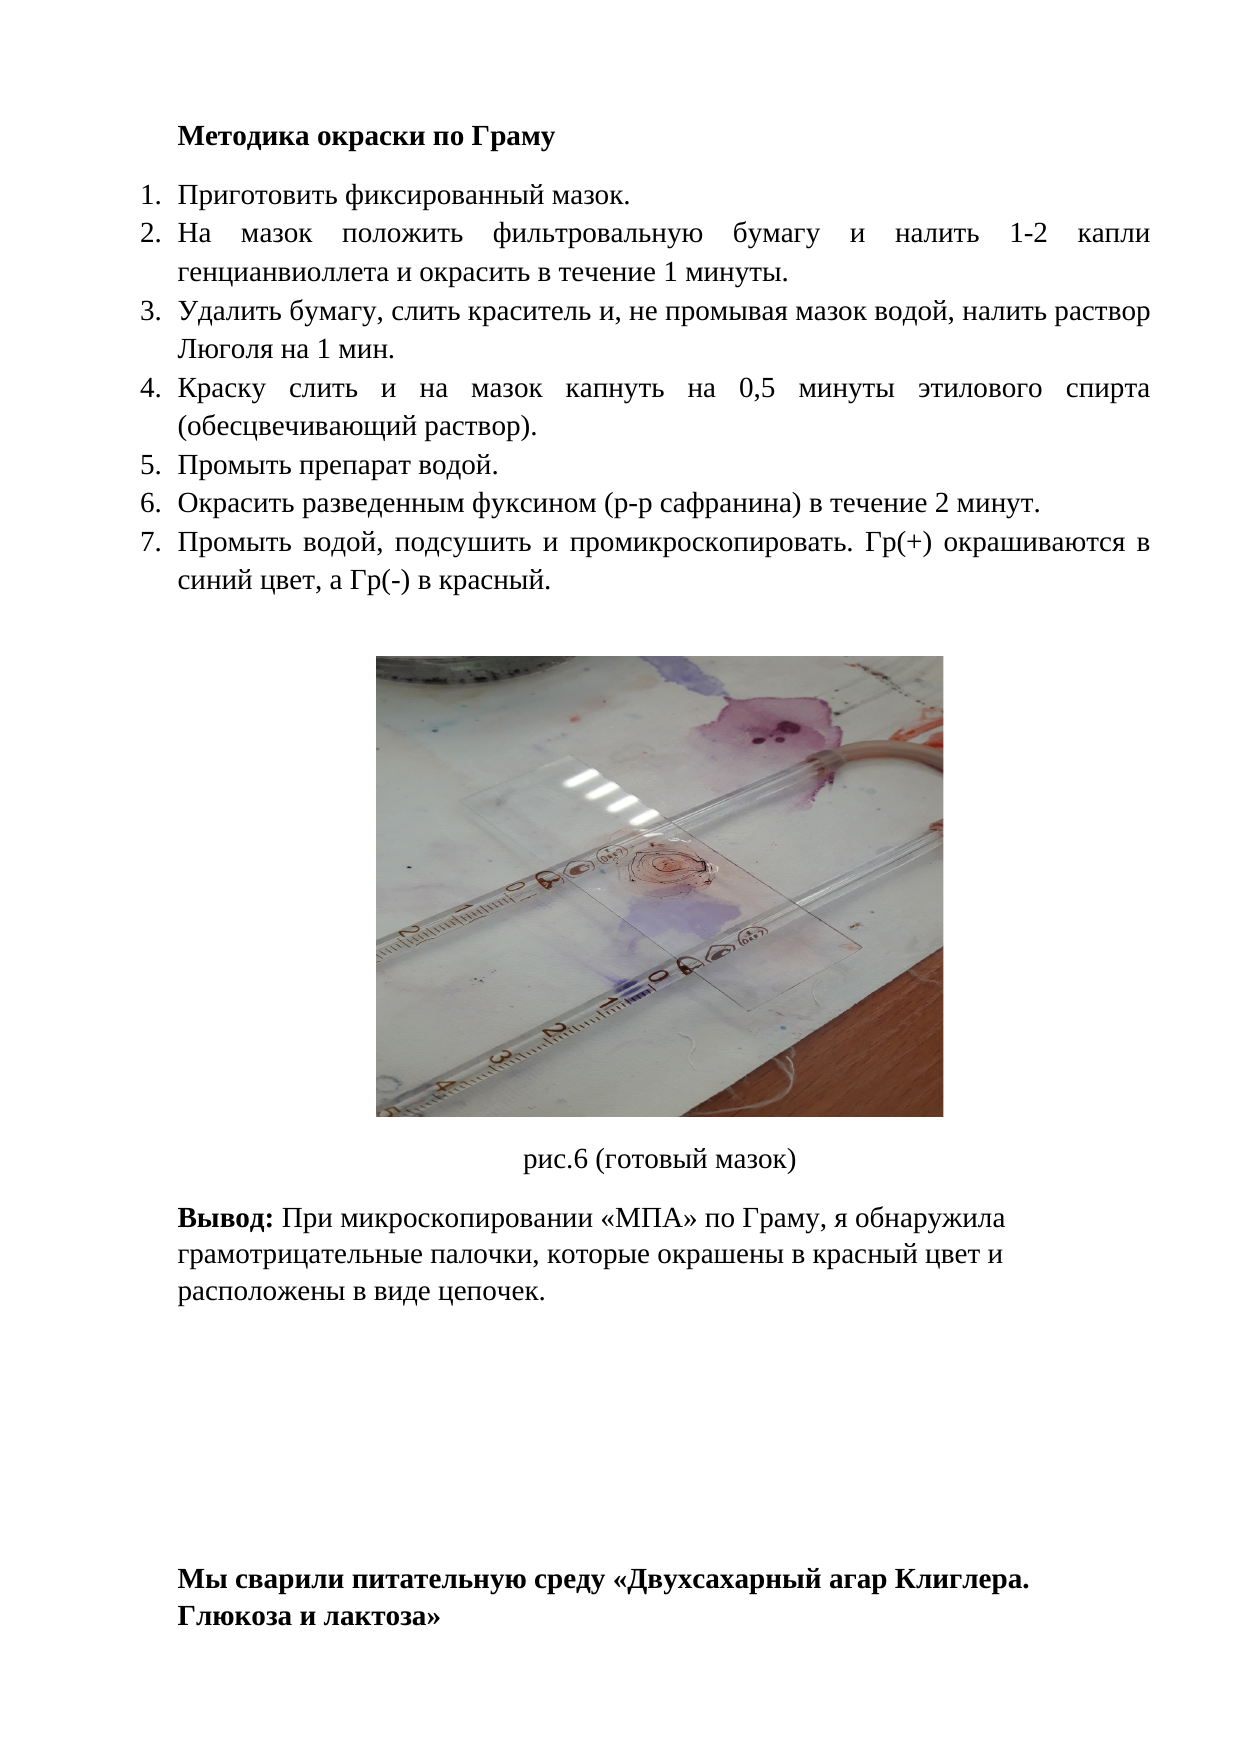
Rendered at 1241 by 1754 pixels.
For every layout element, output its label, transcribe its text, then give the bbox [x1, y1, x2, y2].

text Методика окраски по Граму [177, 118, 1142, 152]
list Удалить бумагу, слить краситель и, не промывая мазок водой, налить раствор Люголя на 1 мин. [140, 293, 1152, 365]
list Окрасить разведенным фуксином (р-р сафранина) в течение 2 минут. [140, 485, 1152, 519]
text Вывод: При микроскопировании «МПА» по Граму, я обнаружила грамотрицательные палочки, которые окрашены в красный цвет и расположены в виде цепочек. [177, 1200, 1142, 1306]
list Приготовить фиксированный мазок. [140, 177, 1152, 211]
text Мы сварили питательную среду «Двухсахарный агар Клиглера. Глюкоза и лактоза» [177, 1561, 1142, 1631]
picture [376, 656, 944, 1117]
list На мазок положить фильтровальную бумагу и налить 1-2 капли генцианвиоллета и окрасить в течение 1 минуты. [140, 216, 1152, 288]
list Промыть водой, подсушить и промикроскопировать. Гр(+) окрашиваются в синий цвет, а Гр(-) в красный. [140, 524, 1152, 596]
list Промыть препарат водой. [140, 447, 1152, 480]
list Краску слить и на мазок капнуть на 0,5 минуты этилового спирта (обесцвечивающий раствор). [140, 370, 1152, 442]
text рис.6 (готовый мазок) [177, 1141, 1142, 1175]
